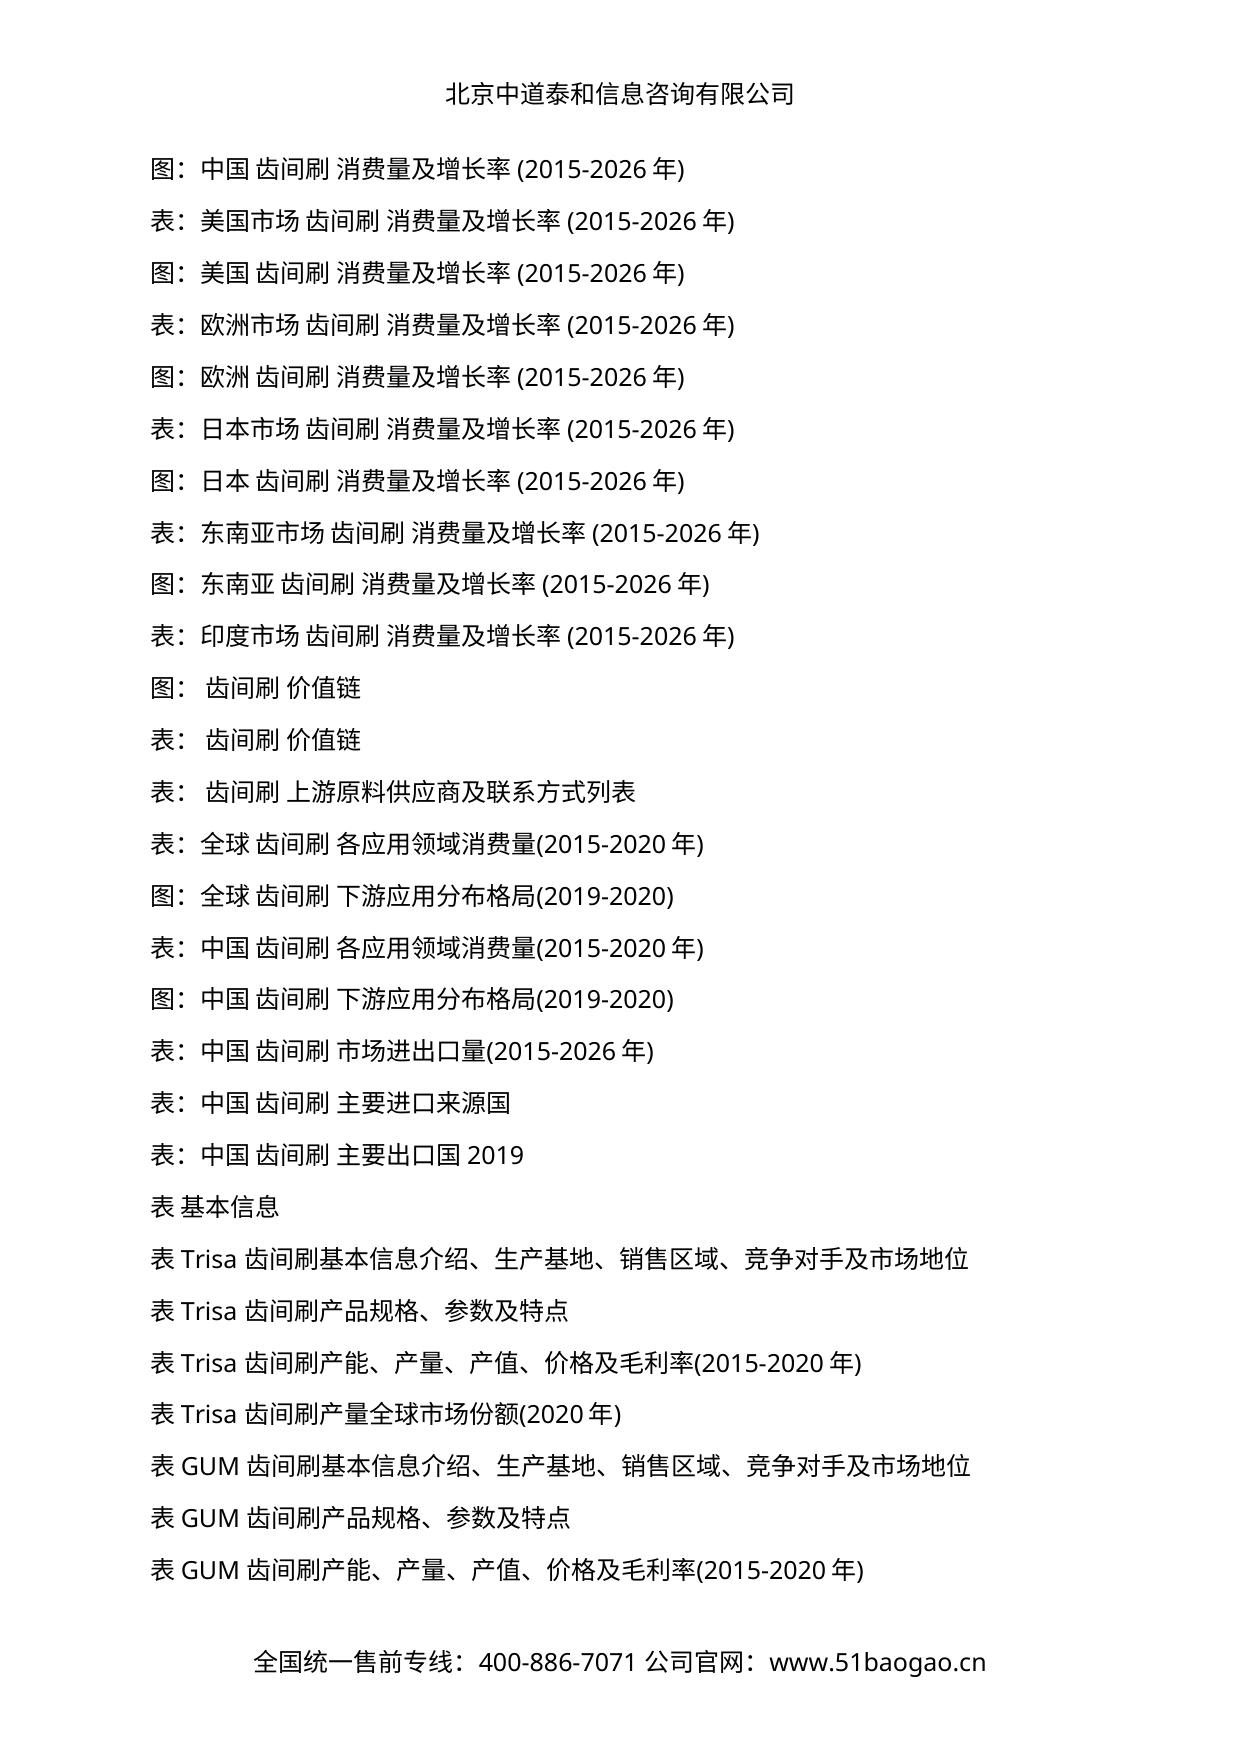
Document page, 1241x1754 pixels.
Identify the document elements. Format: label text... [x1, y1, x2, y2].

text 表：欧洲市场 齿间刷 消费量及增长率 (2015-2026年) [150, 306, 1090, 342]
text 表 GUM 齿间刷产能、产量、产值、价格及毛利率(2015-2020年) [150, 1551, 1090, 1587]
text 表 Trisa 齿间刷基本信息介绍、生产基地、销售区域、竞争对手及市场地位 [150, 1239, 1090, 1276]
text 表：中国 齿间刷 主要出口国 2019 [150, 1136, 1090, 1172]
text 表 基本信息 [150, 1187, 1090, 1224]
text 图：中国 齿间刷 下游应用分布格局(2019-2020) [150, 980, 1090, 1016]
text 表 GUM 齿间刷基本信息介绍、生产基地、销售区域、竞争对手及市场地位 [150, 1447, 1090, 1483]
text 图：欧洲 齿间刷 消费量及增长率 (2015-2026年) [150, 357, 1090, 394]
text 图：全球 齿间刷 下游应用分布格局(2019-2020) [150, 876, 1090, 912]
text 表：日本市场 齿间刷 消费量及增长率 (2015-2026年) [150, 409, 1090, 446]
text 表：美国市场 齿间刷 消费量及增长率 (2015-2026年) [150, 202, 1090, 238]
text 表 Trisa 齿间刷产品规格、参数及特点 [150, 1291, 1090, 1327]
text 表 GUM 齿间刷产品规格、参数及特点 [150, 1499, 1090, 1535]
text 表： 齿间刷 价值链 [150, 721, 1090, 757]
text 表： 齿间刷 上游原料供应商及联系方式列表 [150, 772, 1090, 809]
text 表：印度市场 齿间刷 消费量及增长率 (2015-2026年) [150, 617, 1090, 653]
text 图：东南亚 齿间刷 消费量及增长率 (2015-2026年) [150, 565, 1090, 601]
text 表：中国 齿间刷 市场进出口量(2015-2026年) [150, 1032, 1090, 1068]
text 表：中国 齿间刷 各应用领域消费量(2015-2020年) [150, 928, 1090, 964]
text 表：东南亚市场 齿间刷 消费量及增长率 (2015-2026年) [150, 513, 1090, 549]
text 表 Trisa 齿间刷产量全球市场份额(2020年) [150, 1395, 1090, 1431]
text 表：中国 齿间刷 主要进口来源国 [150, 1084, 1090, 1120]
text 表 Trisa 齿间刷产能、产量、产值、价格及毛利率(2015-2020年) [150, 1343, 1090, 1379]
text 图： 齿间刷 价值链 [150, 669, 1090, 705]
text 图：日本 齿间刷 消费量及增长率 (2015-2026年) [150, 461, 1090, 497]
text 图：美国 齿间刷 消费量及增长率 (2015-2026年) [150, 254, 1090, 290]
text 表：全球 齿间刷 各应用领域消费量(2015-2020年) [150, 824, 1090, 861]
text 图：中国 齿间刷 消费量及增长率 (2015-2026年) [150, 150, 1090, 186]
